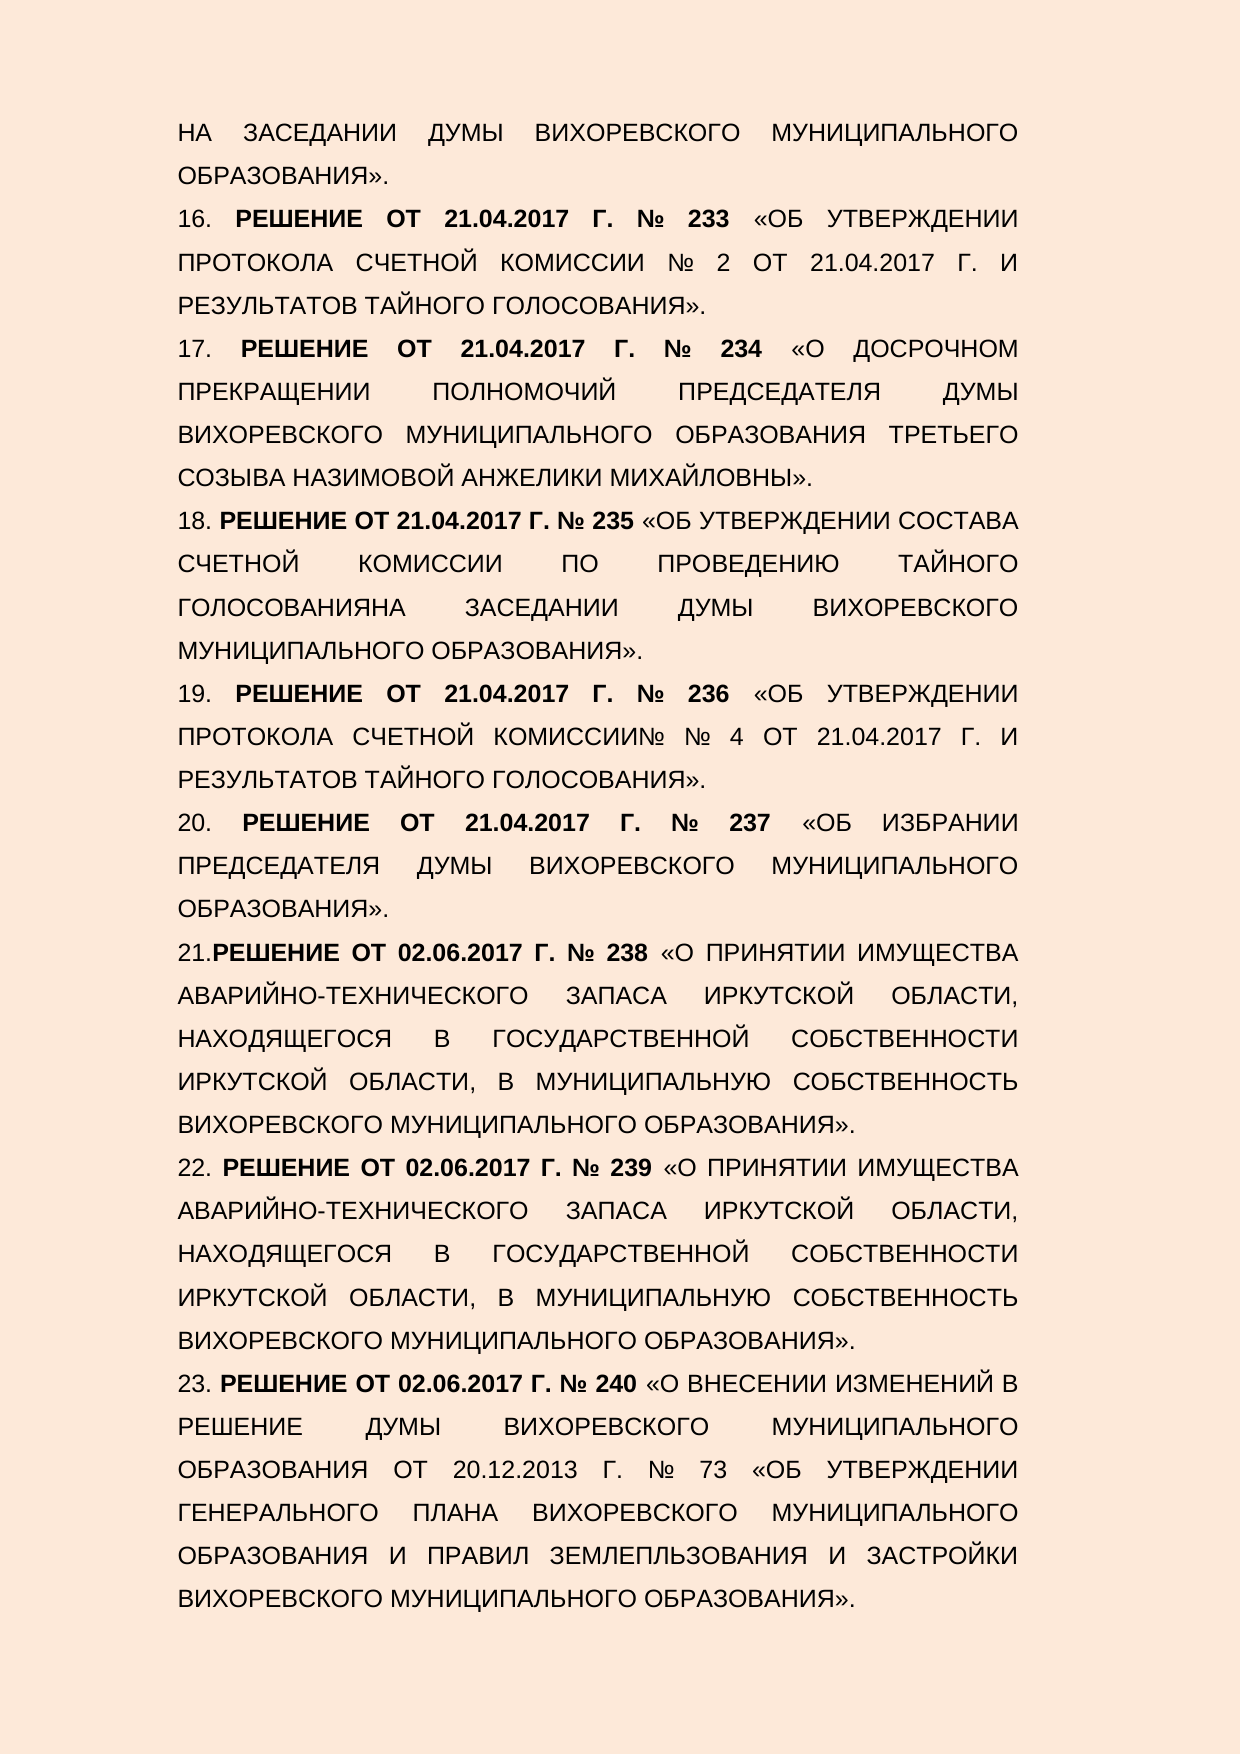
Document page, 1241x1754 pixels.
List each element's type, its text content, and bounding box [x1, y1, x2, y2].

text 17. РЕШЕНИЕ ОТ 21.04.2017 Г. № 234 «О ДОСРОЧНОМ ПРЕКРАЩЕНИИ ПОЛНОМОЧИЙ ПРЕДСЕДАТЕЛЯ ДУМЫ ВИХОРЕВСКОГО МУНИЦИПАЛЬНОГО ОБРАЗОВАНИЯ ТРЕТЬЕГО СОЗЫВА НАЗИМОВОЙ АНЖЕЛИКИ МИХАЙЛОВНЫ». [177, 334, 1019, 492]
text 20. РЕШЕНИЕ ОТ 21.04.2017 Г. № 237 «ОБ ИЗБРАНИИ ПРЕДСЕДАТЕЛЯ ДУМЫ ВИХОРЕВСКОГО МУНИЦИПАЛЬНОГО ОБРАЗОВАНИЯ». [177, 808, 1019, 923]
text 16. РЕШЕНИЕ ОТ 21.04.2017 Г. № 233 «ОБ УТВЕРЖДЕНИИ ПРОТОКОЛА СЧЕТНОЙ КОМИССИИ № 2 ОТ 21.04.2017 Г. И РЕЗУЛЬТАТОВ ТАЙНОГО ГОЛОСОВАНИЯ». [177, 204, 1019, 319]
text 22. РЕШЕНИЕ ОТ 02.06.2017 Г. № 239 «О ПРИНЯТИИ ИМУЩЕСТВА АВАРИЙНО-ТЕХНИЧЕСКОГО ЗАПАСА ИРКУТСКОЙ ОБЛАСТИ, НАХОДЯЩЕГОСЯ В ГОСУДАРСТВЕННОЙ СОБСТВЕННОСТИ ИРКУТСКОЙ ОБЛАСТИ, В МУНИЦИПАЛЬНУЮ СОБСТВЕННОСТЬ ВИХОРЕВСКОГО МУНИЦИПАЛЬНОГО ОБРАЗОВАНИЯ». [177, 1153, 1019, 1354]
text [177, 118, 1019, 190]
text 18. РЕШЕНИЕ ОТ 21.04.2017 Г. № 235 «ОБ УТВЕРЖДЕНИИ СОСТАВА СЧЕТНОЙ КОМИССИИ ПО ПРОВЕДЕНИЮ ТАЙНОГО ГОЛОСОВАНИЯНА ЗАСЕДАНИИ ДУМЫ ВИХОРЕВСКОГО МУНИЦИПАЛЬНОГО ОБРАЗОВАНИЯ». [177, 506, 1019, 664]
text 19. РЕШЕНИЕ ОТ 21.04.2017 Г. № 236 «ОБ УТВЕРЖДЕНИИ ПРОТОКОЛА СЧЕТНОЙ КОМИССИИ№ № 4 ОТ 21.04.2017 Г. И РЕЗУЛЬТАТОВ ТАЙНОГО ГОЛОСОВАНИЯ». [177, 679, 1019, 794]
text 21.РЕШЕНИЕ ОТ 02.06.2017 Г. № 238 «О ПРИНЯТИИ ИМУЩЕСТВА АВАРИЙНО-ТЕХНИЧЕСКОГО ЗАПАСА ИРКУТСКОЙ ОБЛАСТИ, НАХОДЯЩЕГОСЯ В ГОСУДАРСТВЕННОЙ СОБСТВЕННОСТИ ИРКУТСКОЙ ОБЛАСТИ, В МУНИЦИПАЛЬНУЮ СОБСТВЕННОСТЬ ВИХОРЕВСКОГО МУНИЦИПАЛЬНОГО ОБРАЗОВАНИЯ». [177, 937, 1019, 1139]
text 23. РЕШЕНИЕ ОТ 02.06.2017 Г. № 240 «О ВНЕСЕНИИ ИЗМЕНЕНИЙ В РЕШЕНИЕ ДУМЫ ВИХОРЕВСКОГО МУНИЦИПАЛЬНОГО ОБРАЗОВАНИЯ ОТ 20.12.2013 Г. № 73 «ОБ УТВЕРЖДЕНИИ ГЕНЕРАЛЬНОГО ПЛАНА ВИХОРЕВСКОГО МУНИЦИПАЛЬНОГО ОБРАЗОВАНИЯ И ПРАВИЛ ЗЕМЛЕПЛЬЗОВАНИЯ И ЗАСТРОЙКИ ВИХОРЕВСКОГО МУНИЦИПАЛЬНОГО ОБРАЗОВАНИЯ». [177, 1369, 1019, 1613]
